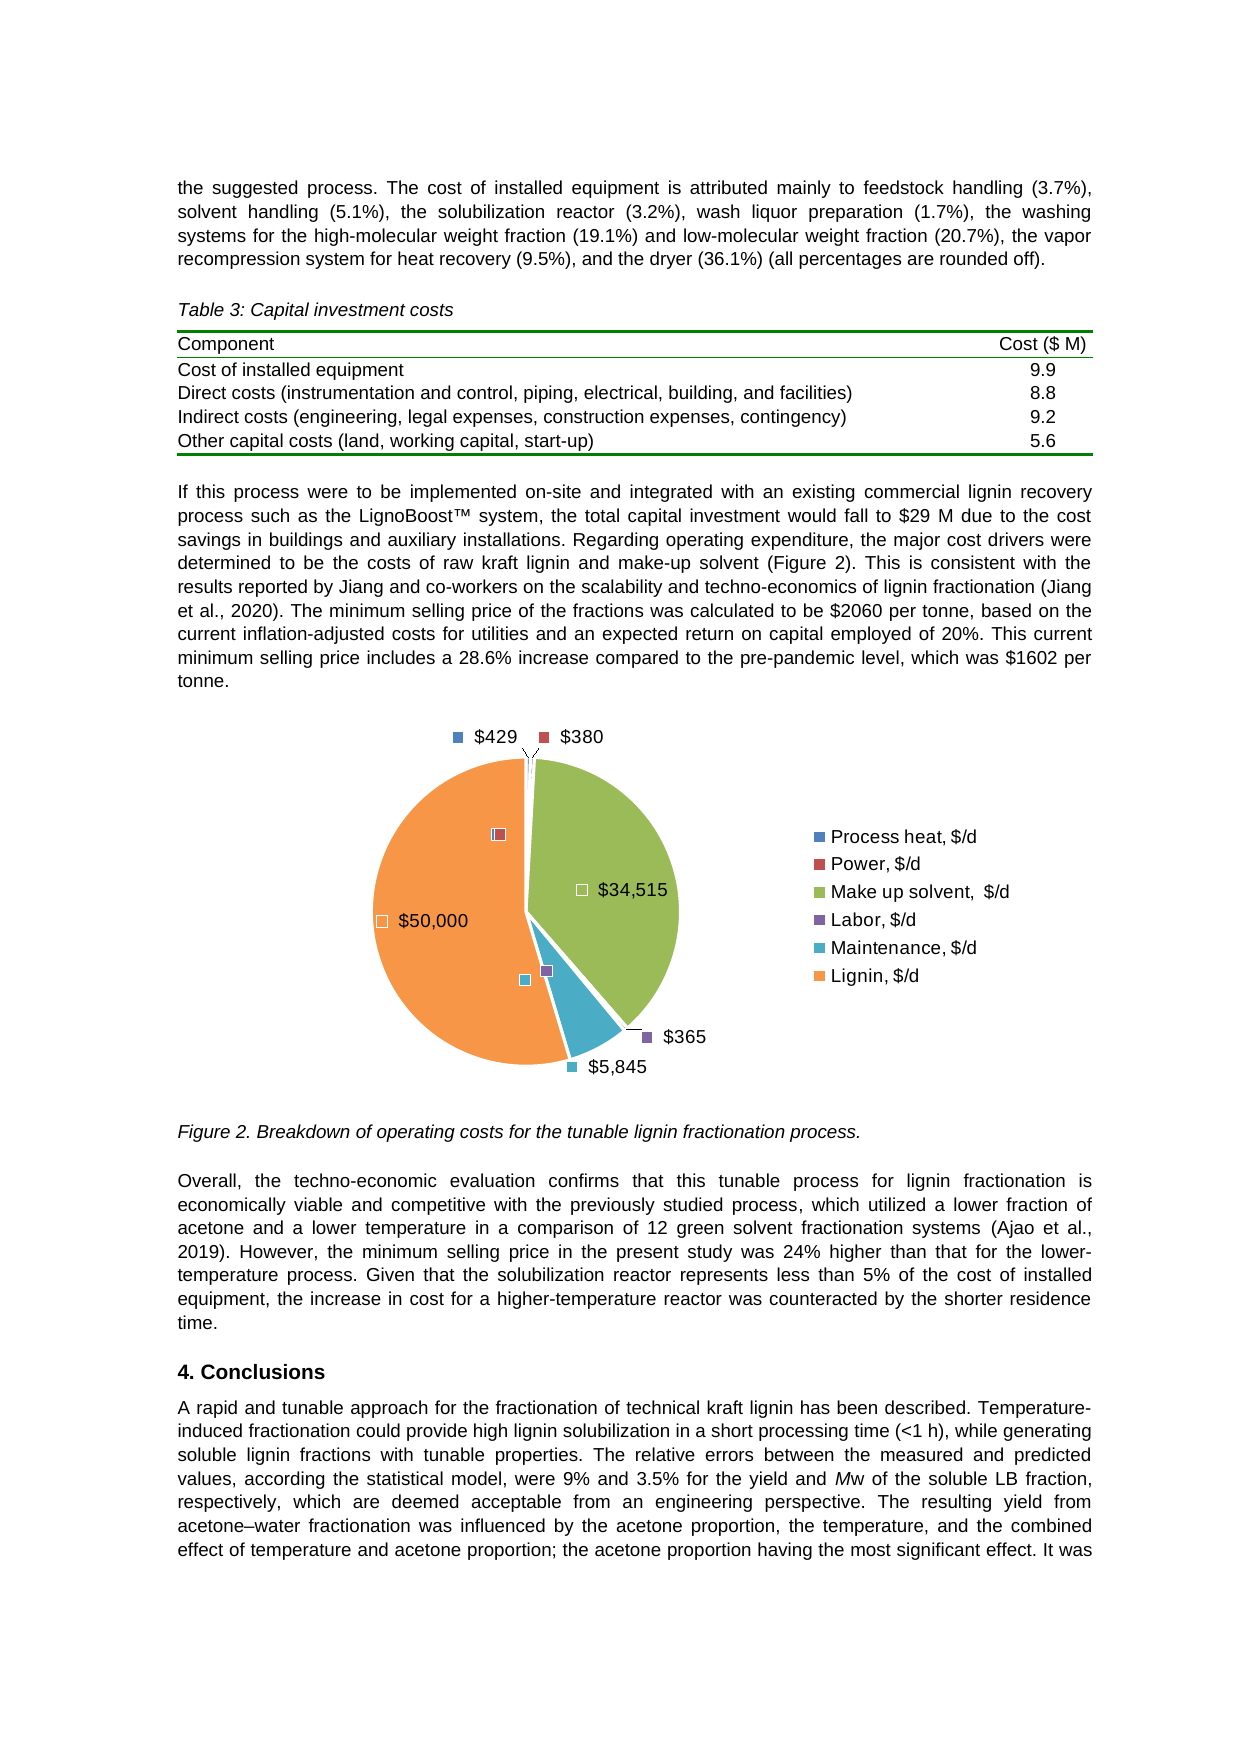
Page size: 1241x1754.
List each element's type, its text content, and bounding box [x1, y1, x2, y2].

subtitle Conclusions [177, 1360, 1092, 1384]
text Figure 2. Breakdown of operating costs for the tunable lignin fractionation process. [177, 1121, 1092, 1143]
table_header Component [177, 333, 993, 357]
text Overall, the techno-economic evaluation confirms that this tunable process for lignin fractionation is economically viable and competitive with the previously studied process, which utilized a lower fraction of acetone and a lower temperature in a comparison of 12 green solvent fractionation systems . However, the minimum selling price in the present study was 24% higher than that for the lower-temperature process. Given that the solubilization reactor represents less than 5% of the cost of installed equipment, the increase in cost for a higher-temperature reactor was counteracted by the shorter residence time. [177, 1170, 1092, 1333]
table_cell Other capital costs (land, working capital, start-up) [177, 429, 993, 453]
table_cell 9.9 [993, 358, 1092, 382]
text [177, 177, 1092, 270]
table_cell Cost of installed equipment [177, 358, 993, 382]
table_cell 9.2 [993, 406, 1092, 429]
table_cell 8.8 [993, 382, 1092, 406]
title Table 3: Capital investment costs [177, 297, 1092, 322]
table_cell Indirect costs (engineering, legal expenses, construction expenses, contingency) [177, 406, 993, 429]
table_header Cost ($ M) [993, 333, 1092, 357]
table_cell Direct costs (instrumentation and control, piping, electrical, building, and facilities) [177, 382, 993, 406]
table_cell 5.6 [993, 429, 1092, 453]
text If this process were to be implemented on-site and integrated with an existing commercial lignin recovery process such as the LignoBoost™ system, the total capital investment would fall to $29 M due to the cost savings in buildings and auxiliary installations. Regarding operating expenditure, the major cost drivers were determined to be the costs of raw kraft lignin and make-up solvent (Figure 2). This is consistent with the results reported by Jiang and co-workers on the scalability and techno-economics of lignin fractionation (Jiang et al., 2020). The minimum selling price of the fractions was calculated to be $2060 per tonne, based on the current inflation-adjusted costs for utilities and an expected return on capital employed of 20%. This current minimum selling price includes a 28.6% increase compared to the pre-pandemic level, which was $1602 per tonne. [177, 481, 1092, 692]
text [177, 1397, 1092, 1560]
